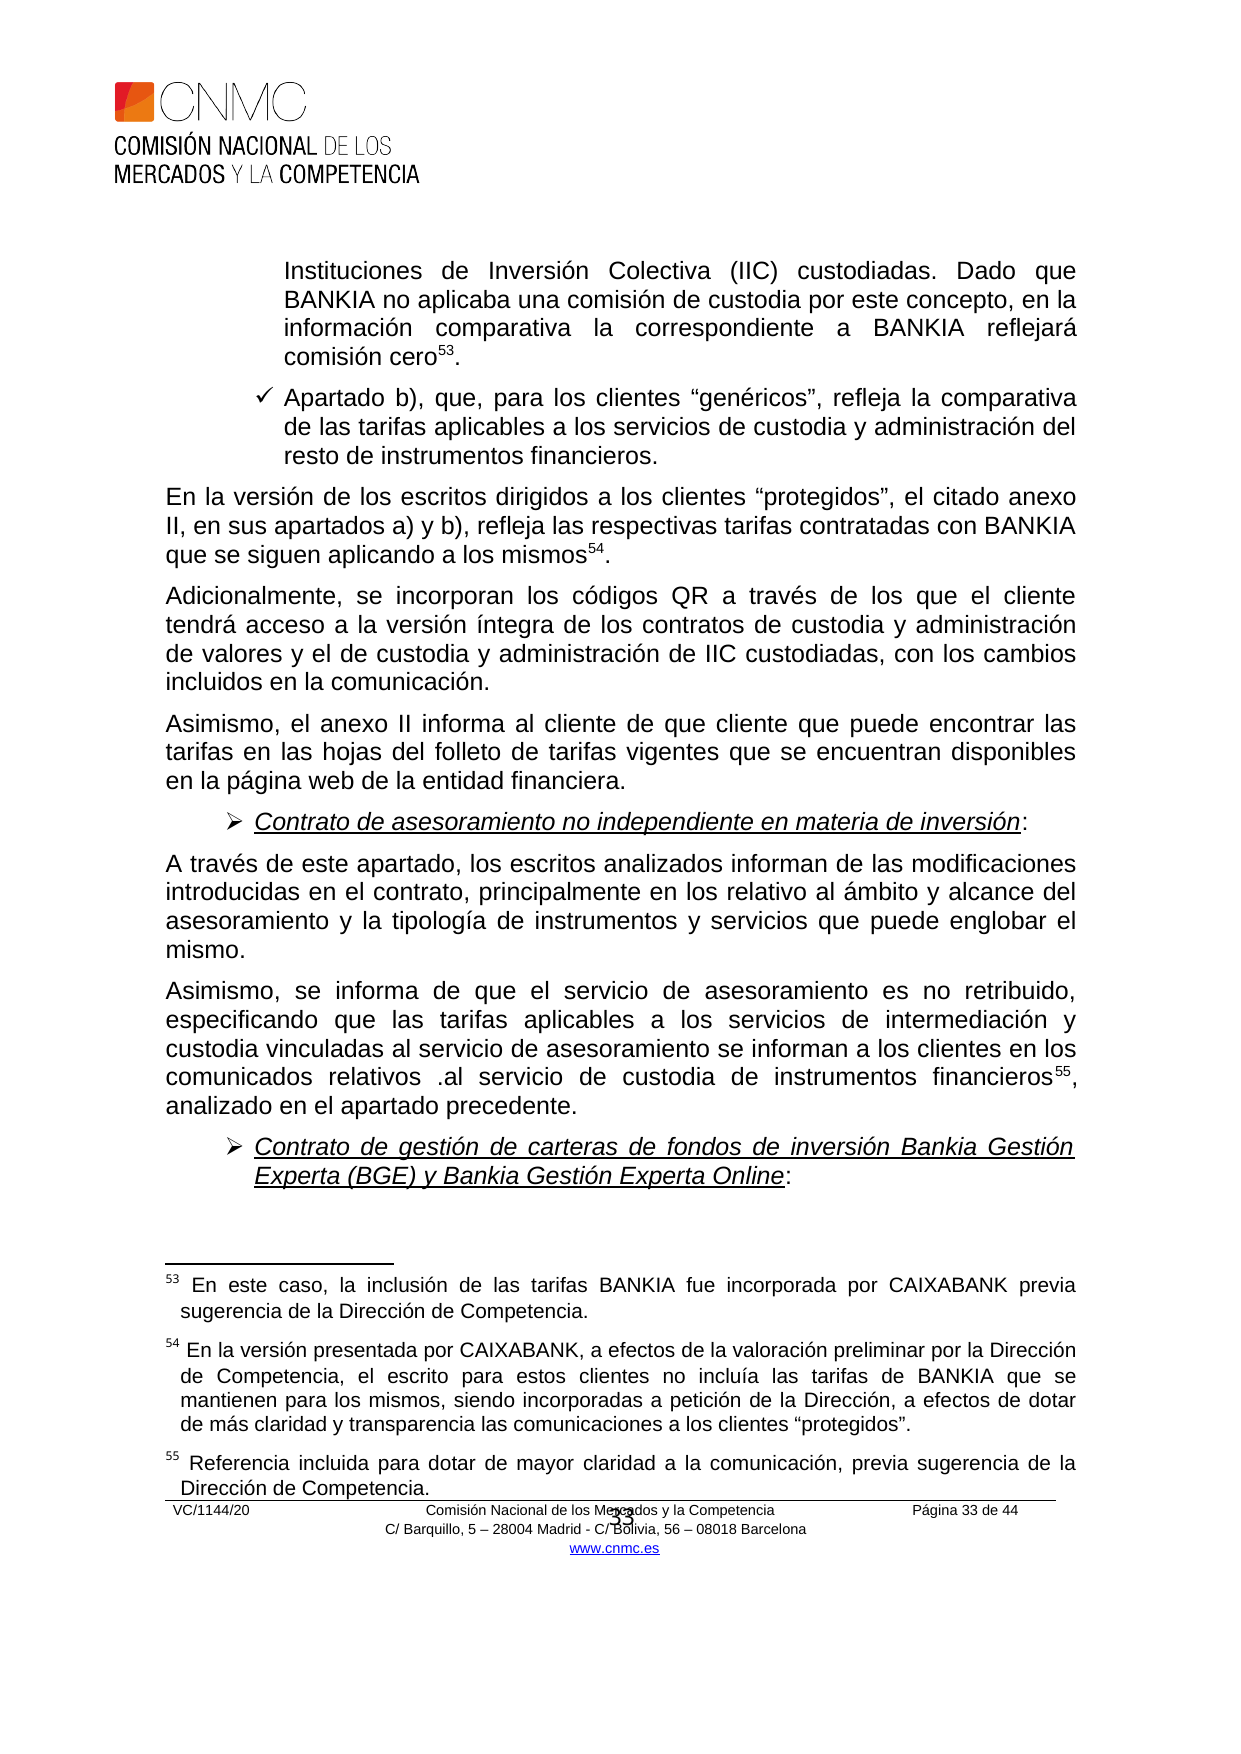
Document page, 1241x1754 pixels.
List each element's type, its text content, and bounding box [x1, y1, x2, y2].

list Contrato de gestión de carteras de fondos de inversión Bankia Gestión Experta (BGE) y Bankia Gestión Experta Online: [224, 1132, 1078, 1190]
text A través de este apartado, los escritos analizados informan de las modificaciones introducidas en el contrato, principalmente en los relativo al ámbito y alcance del asesoramiento y la tipología de instrumentos y servicios que puede englobar el mismo. [165, 849, 1078, 964]
text Adicionalmente, se incorporan los códigos QR a través de los que el cliente tendrá acceso a la versión íntegra de los contratos de custodia y administración de valores y el de custodia y administración de IIC custodiadas, con los cambios incluidos en la comunicación. [165, 581, 1078, 696]
picture [91, 59, 443, 207]
text Asimismo, el anexo II informa al cliente de que cliente que puede encontrar las tarifas en las hojas del folleto de tarifas vigentes que se encuentran disponibles en la página web de la entidad financiera. [165, 708, 1078, 795]
text En la versión de los escritos dirigidos a los clientes “protegidos”, el citado anexo II, en sus apartados a) y b), refleja las respectivas tarifas contratadas con BANKIA que se siguen aplicando a los mismos. [165, 482, 1078, 568]
list Contrato de asesoramiento no independiente en materia de inversión: [224, 807, 1078, 836]
list Apartado a), que, para los clientes “genéricos”, refleja una comparativa de las tarifas aplicables al servicio de custodia y administración de Instituciones de Inversión Colectiva (IIC) custodiadas. Dado que BANKIA no aplicaba una comisión de custodia por este concepto, en la información comparativa la correspondiente a BANKIA reflejará comisión cero. [254, 256, 1078, 371]
text Asimismo, se informa de que el servicio de asesoramiento es no retribuido, especificando que las tarifas aplicables a los servicios de intermediación y custodia vinculadas al servicio de asesoramiento se informan a los clientes en los comunicados relativos .al servicio de custodia de instrumentos financieros, analizado en el apartado precedente. [165, 976, 1078, 1120]
list Apartado b), que, para los clientes “genéricos”, refleja la comparativa de las tarifas aplicables a los servicios de custodia y administración del resto de instrumentos financieros. [254, 383, 1078, 470]
